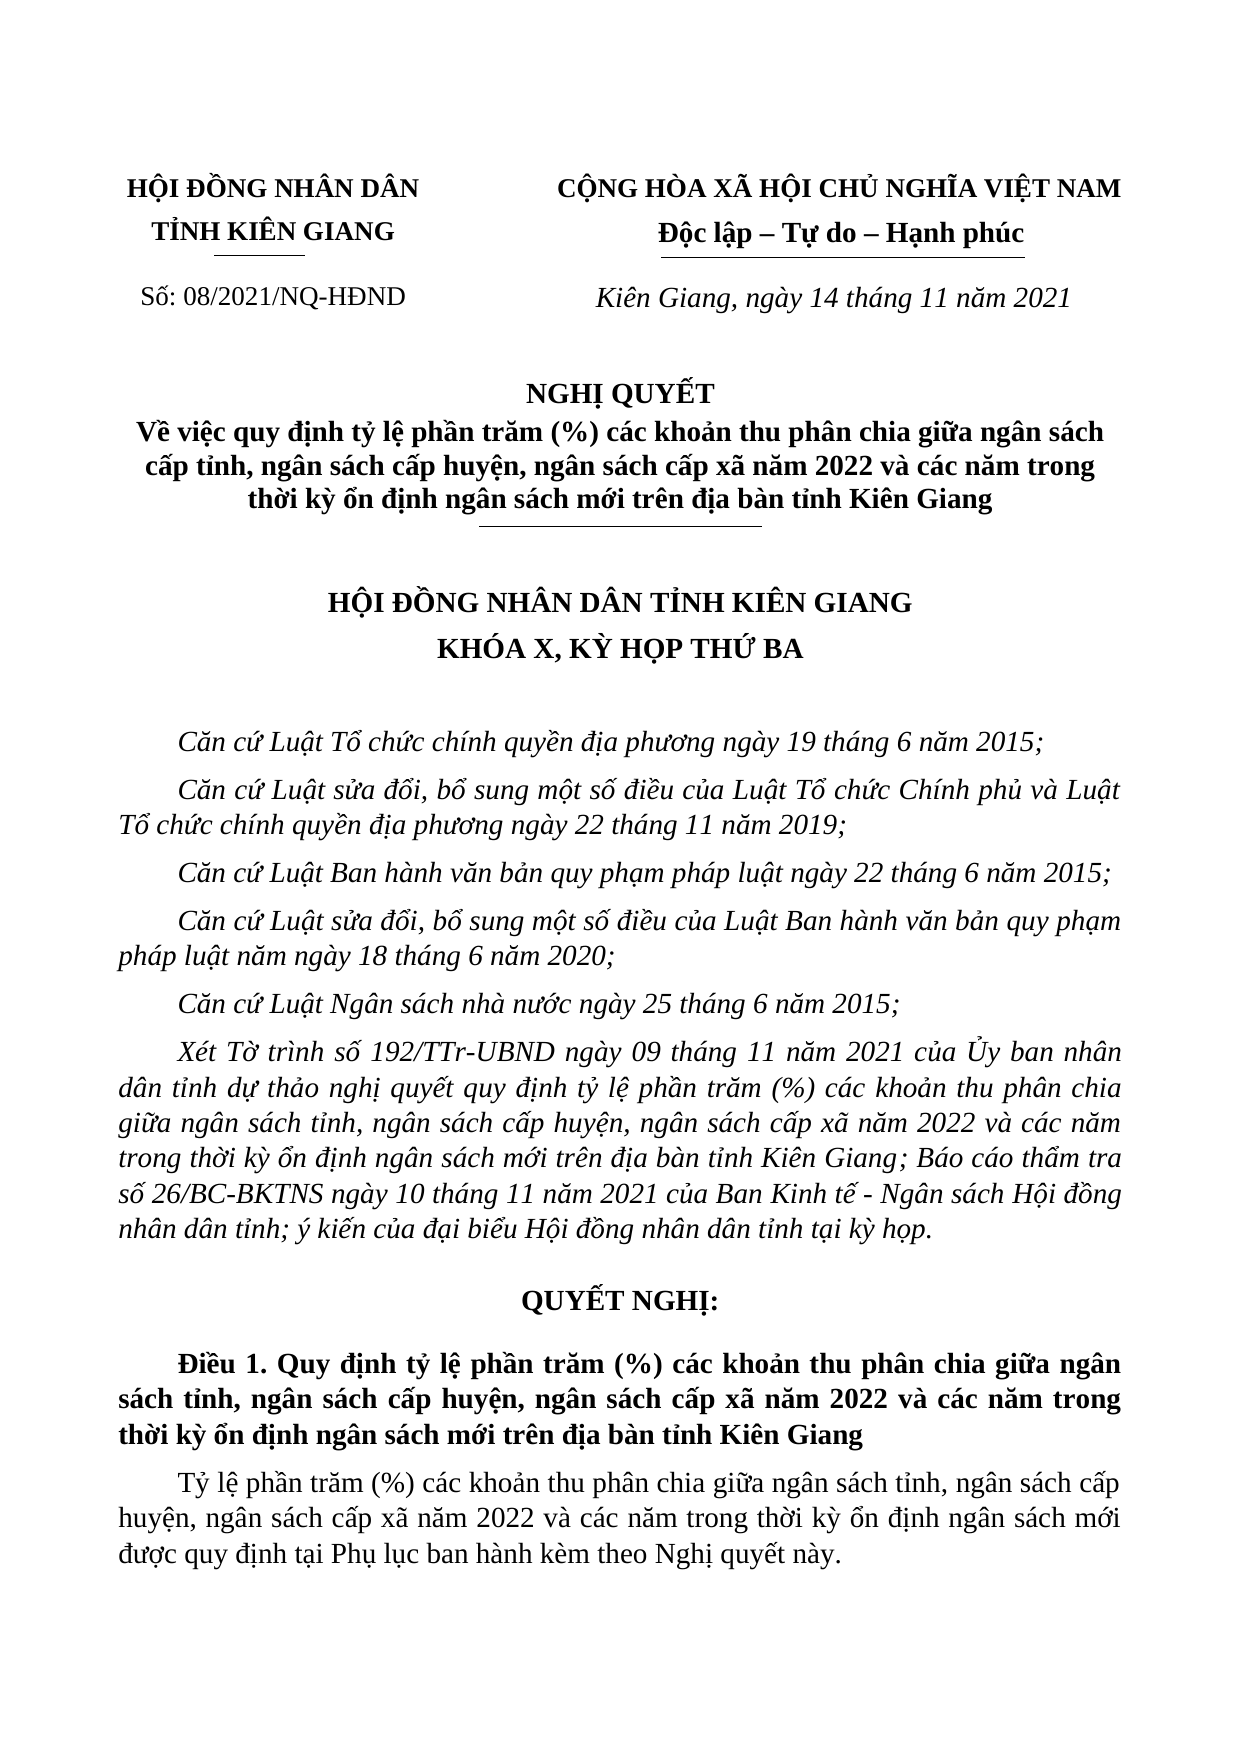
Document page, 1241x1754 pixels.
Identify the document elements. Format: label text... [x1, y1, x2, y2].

text Căn cứ Luật sửa đổi, bổ sung một số điều của Luật Ban hành văn bản quy phạm pháp luật năm ngày 18 tháng 6 năm 2020; [118, 902, 1122, 973]
text Xét Tờ trình số 192/TTr-UBND ngày 09 tháng 11 năm 2021 của Ủy ban nhân dân tỉnh dự thảo nghị quyết quy định tỷ lệ phần trăm (%) các khoản thu phân chia giữa ngân sách tỉnh, ngân sách cấp huyện, ngân sách cấp xã năm 2022 và các năm trong thời kỳ ổn định ngân sách mới trên địa bàn tỉnh Kiên Giang; Báo cáo thẩm tra số 26/BC-BKTNS ngày 10 tháng 11 năm 2021 của Ban Kinh tế - Ngân sách Hội đồng nhân dân tỉnh; ý kiến của đại biểu Hội đồng nhân dân tỉnh tại kỳ họp. [118, 1033, 1122, 1246]
text Căn cứ Luật sửa đổi, bổ sung một số điều của Luật Tổ chức Chính phủ và Luật Tổ chức chính quyền địa phương ngày 22 tháng 11 năm 2019; [118, 771, 1122, 842]
table_cell Độc lập – Tự do – Hạnh phúc [439, 209, 1170, 255]
text QUYẾT NGHỊ: [118, 1283, 1122, 1317]
text Căn cứ Luật Tổ chức chính quyền địa phương ngày 19 tháng 6 năm 2015; [118, 723, 1122, 758]
text HỘI ĐỒNG NHÂN DÂN TỈNH KIÊN GIANG [118, 585, 1122, 618]
text Tỷ lệ phần trăm (%) các khoản thu phân chia giữa ngân sách tỉnh, ngân sách cấp huyện, ngân sách cấp xã năm 2022 và các năm trong thời kỳ ổn định ngân sách mới được quy định tại Phụ lục ban hành kèm theo Nghị quyết này. [118, 1464, 1122, 1570]
table_header CỘNG HÒA XÃ HỘI CHỦ NGHĨA VIỆT NAM [439, 165, 1170, 209]
table_cell TỈNH KIÊN GIANG [107, 209, 439, 255]
table_header HỘI ĐỒNG NHÂN DÂN [107, 165, 439, 209]
text Điều 1. Quy định tỷ lệ phần trăm (%) các khoản thu phân chia giữa ngân sách tỉnh, ngân sách cấp huyện, ngân sách cấp xã năm 2022 và các năm trong thời kỳ ổn định ngân sách mới trên địa bàn tỉnh Kiên Giang [118, 1345, 1122, 1451]
table_cell Kiên Giang, ngày 14 tháng 11 năm 2021 [439, 255, 1170, 314]
text KHÓA X, KỲ HỌP THỨ BA [118, 631, 1122, 664]
text NGHỊ QUYẾT [118, 376, 1122, 410]
table_cell Số: 08/2021/NQ-HĐND [107, 255, 439, 314]
text Căn cứ Luật Ban hành văn bản quy phạm pháp luật ngày 22 tháng 6 năm 2015; [118, 854, 1122, 889]
text Căn cứ Luật Ngân sách nhà nước ngày 25 tháng 6 năm 2015; [118, 985, 1122, 1021]
text Về việc quy định tỷ lệ phần trăm (%) các khoản thu phân chia giữa ngân sách cấp tỉnh, ngân sách cấp huyện, ngân sách cấp xã năm 2022 và các năm trong thời kỳ ổn định ngân sách mới trên địa bàn tỉnh Kiên Giang [118, 414, 1122, 515]
